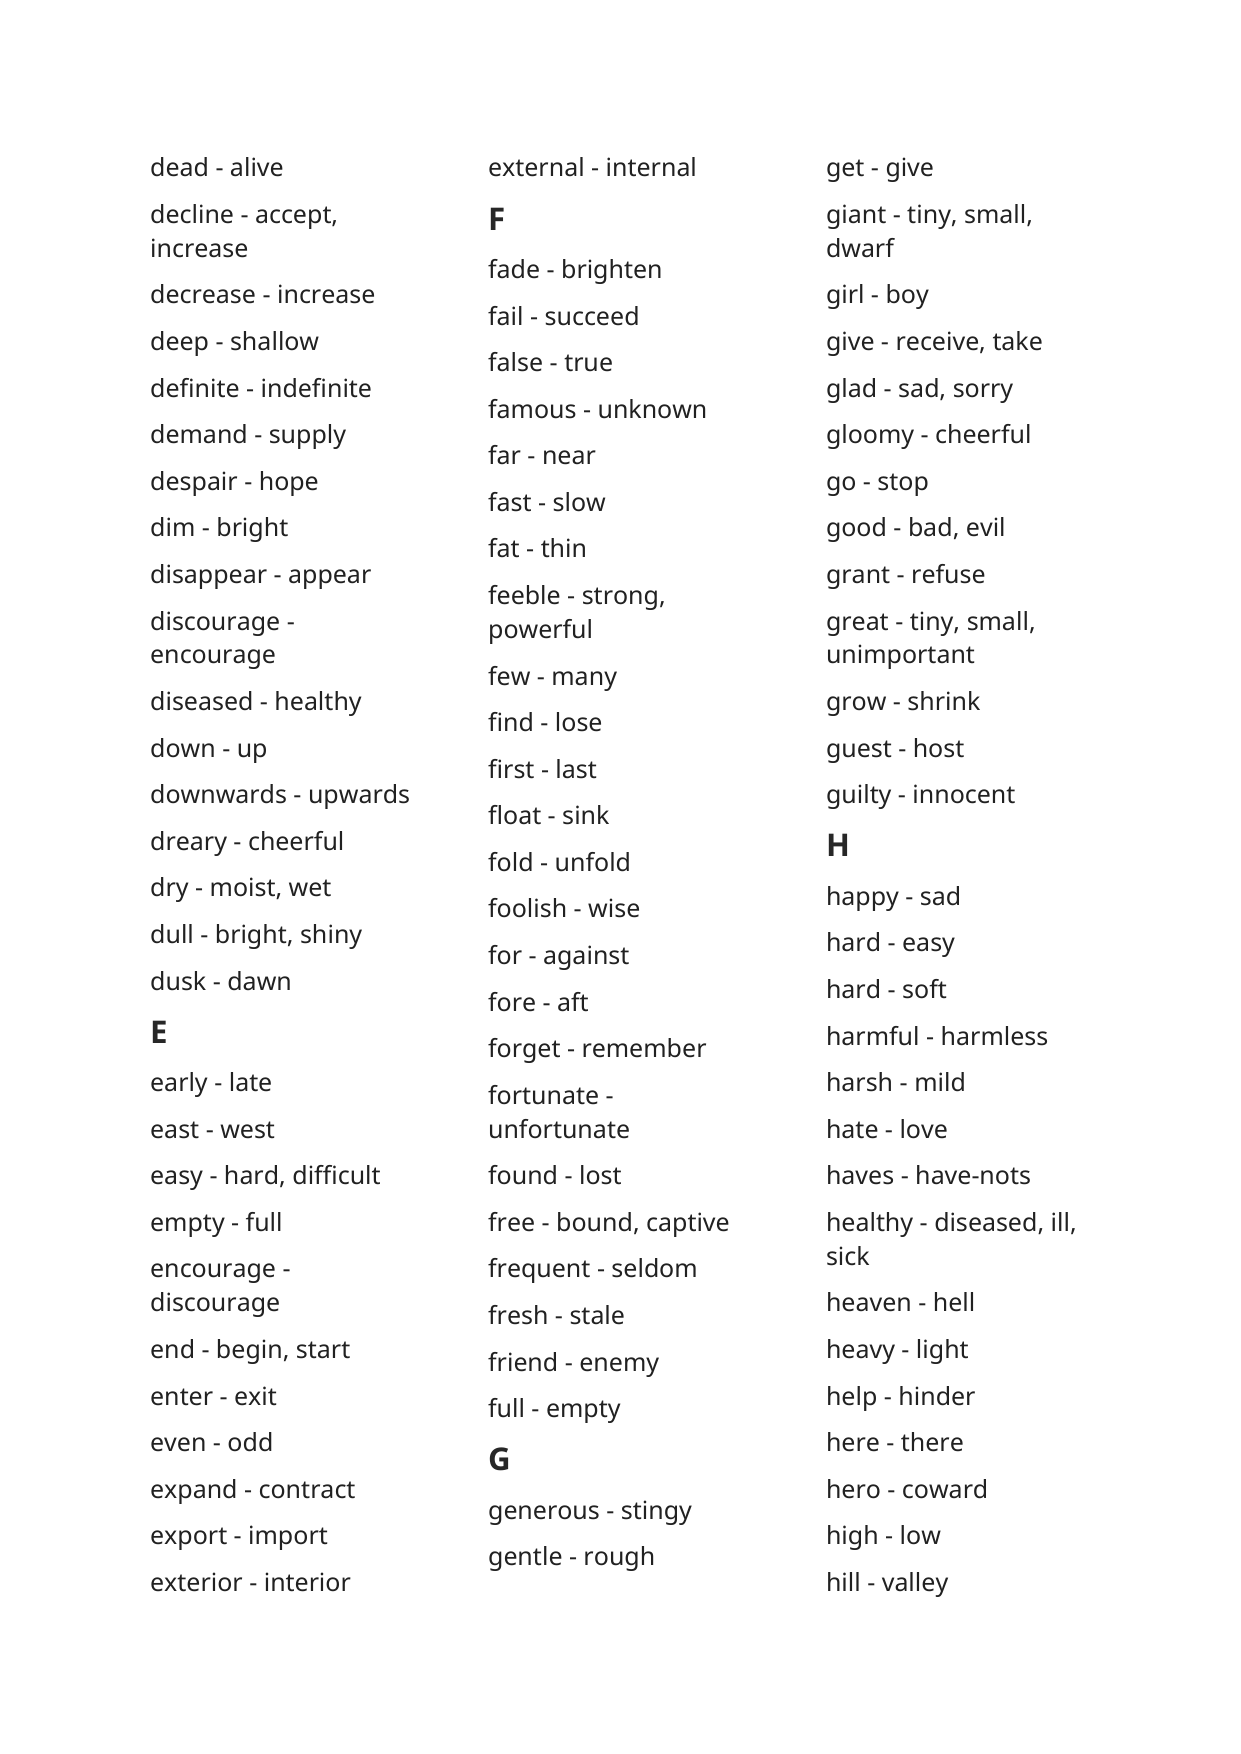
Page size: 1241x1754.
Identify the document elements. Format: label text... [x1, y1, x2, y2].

text hero - coward [826, 1471, 1090, 1505]
text fresh - stale [488, 1298, 752, 1332]
text deep - shallow [150, 324, 414, 358]
text dull - bright, shiny [150, 917, 414, 951]
text generous - stingy [488, 1492, 752, 1526]
text great - tiny, small, unimportant [826, 603, 1090, 671]
text find - lose [488, 705, 752, 739]
text famous - unknown [488, 391, 752, 425]
text for - against [488, 938, 752, 972]
text give - receive, take [826, 324, 1090, 358]
text hard - soft [826, 972, 1090, 1006]
text grant - refuse [826, 557, 1090, 591]
text healthy - diseased, ill, sick [826, 1204, 1090, 1273]
text down - up [150, 730, 414, 764]
text get - give [826, 150, 1090, 184]
text decline - accept, increase [150, 197, 414, 265]
text discourage - encourage [150, 603, 414, 671]
text H [826, 823, 1090, 866]
text guilty - innocent [826, 777, 1090, 811]
text east - west [150, 1111, 414, 1145]
text first - last [488, 751, 752, 785]
text expand - contract [150, 1471, 414, 1505]
text grow - shrink [826, 684, 1090, 718]
text fade - brighten [488, 252, 752, 286]
text end - begin, start [150, 1332, 414, 1366]
text hate - love [826, 1111, 1090, 1145]
text full - empty [488, 1391, 752, 1425]
text export - import [150, 1518, 414, 1552]
text dry - moist, wet [150, 870, 414, 904]
text even - odd [150, 1425, 414, 1459]
text good - bad, evil [826, 510, 1090, 544]
text fold - unfold [488, 844, 752, 878]
text frequent - seldom [488, 1251, 752, 1285]
text here - there [826, 1425, 1090, 1459]
text diseased - healthy [150, 684, 414, 718]
text giant - tiny, small, dwarf [826, 197, 1090, 265]
text dead - alive [150, 150, 414, 184]
text harsh - mild [826, 1065, 1090, 1099]
text hill - valley [826, 1564, 1090, 1598]
text demand - supply [150, 417, 414, 451]
text enter - exit [150, 1378, 414, 1412]
text foolish - wise [488, 891, 752, 925]
text decrease - increase [150, 277, 414, 311]
text G [488, 1437, 752, 1480]
text heavy - light [826, 1332, 1090, 1366]
text high - low [826, 1518, 1090, 1552]
text harmful - harmless [826, 1018, 1090, 1052]
text gentle - rough [488, 1539, 752, 1573]
text easy - hard, difficult [150, 1158, 414, 1192]
text E [150, 1010, 414, 1052]
text glad - sad, sorry [826, 370, 1090, 404]
text free - bound, captive [488, 1204, 752, 1238]
text friend - enemy [488, 1344, 752, 1378]
text dusk - dawn [150, 963, 414, 997]
text F [488, 197, 752, 239]
text fortunate - unfortunate [488, 1077, 752, 1145]
text help - hinder [826, 1378, 1090, 1412]
text fore - aft [488, 984, 752, 1018]
text disappear - appear [150, 557, 414, 591]
text early - late [150, 1065, 414, 1099]
text girl - boy [826, 277, 1090, 311]
text forget - remember [488, 1031, 752, 1065]
text false - true [488, 345, 752, 379]
text few - many [488, 658, 752, 692]
text dreary - cheerful [150, 823, 414, 857]
text found - lost [488, 1158, 752, 1192]
text encourage - discourage [150, 1251, 414, 1319]
text dim - bright [150, 510, 414, 544]
text fast - slow [488, 484, 752, 518]
text feeble - strong, powerful [488, 578, 752, 646]
text empty - full [150, 1204, 414, 1238]
text downwards - upwards [150, 777, 414, 811]
text despair - hope [150, 463, 414, 497]
text fat - thin [488, 531, 752, 565]
text far - near [488, 438, 752, 472]
text float - sink [488, 798, 752, 832]
text go - stop [826, 463, 1090, 497]
text guest - host [826, 730, 1090, 764]
text happy - sad [826, 878, 1090, 913]
text fail - succeed [488, 298, 752, 332]
text exterior - interior [150, 1564, 414, 1598]
text heaven - hell [826, 1285, 1090, 1319]
text gloomy - cheerful [826, 417, 1090, 451]
text external - internal [488, 150, 752, 184]
text definite - indefinite [150, 370, 414, 404]
text hard - easy [826, 925, 1090, 959]
text haves - have-nots [826, 1158, 1090, 1192]
